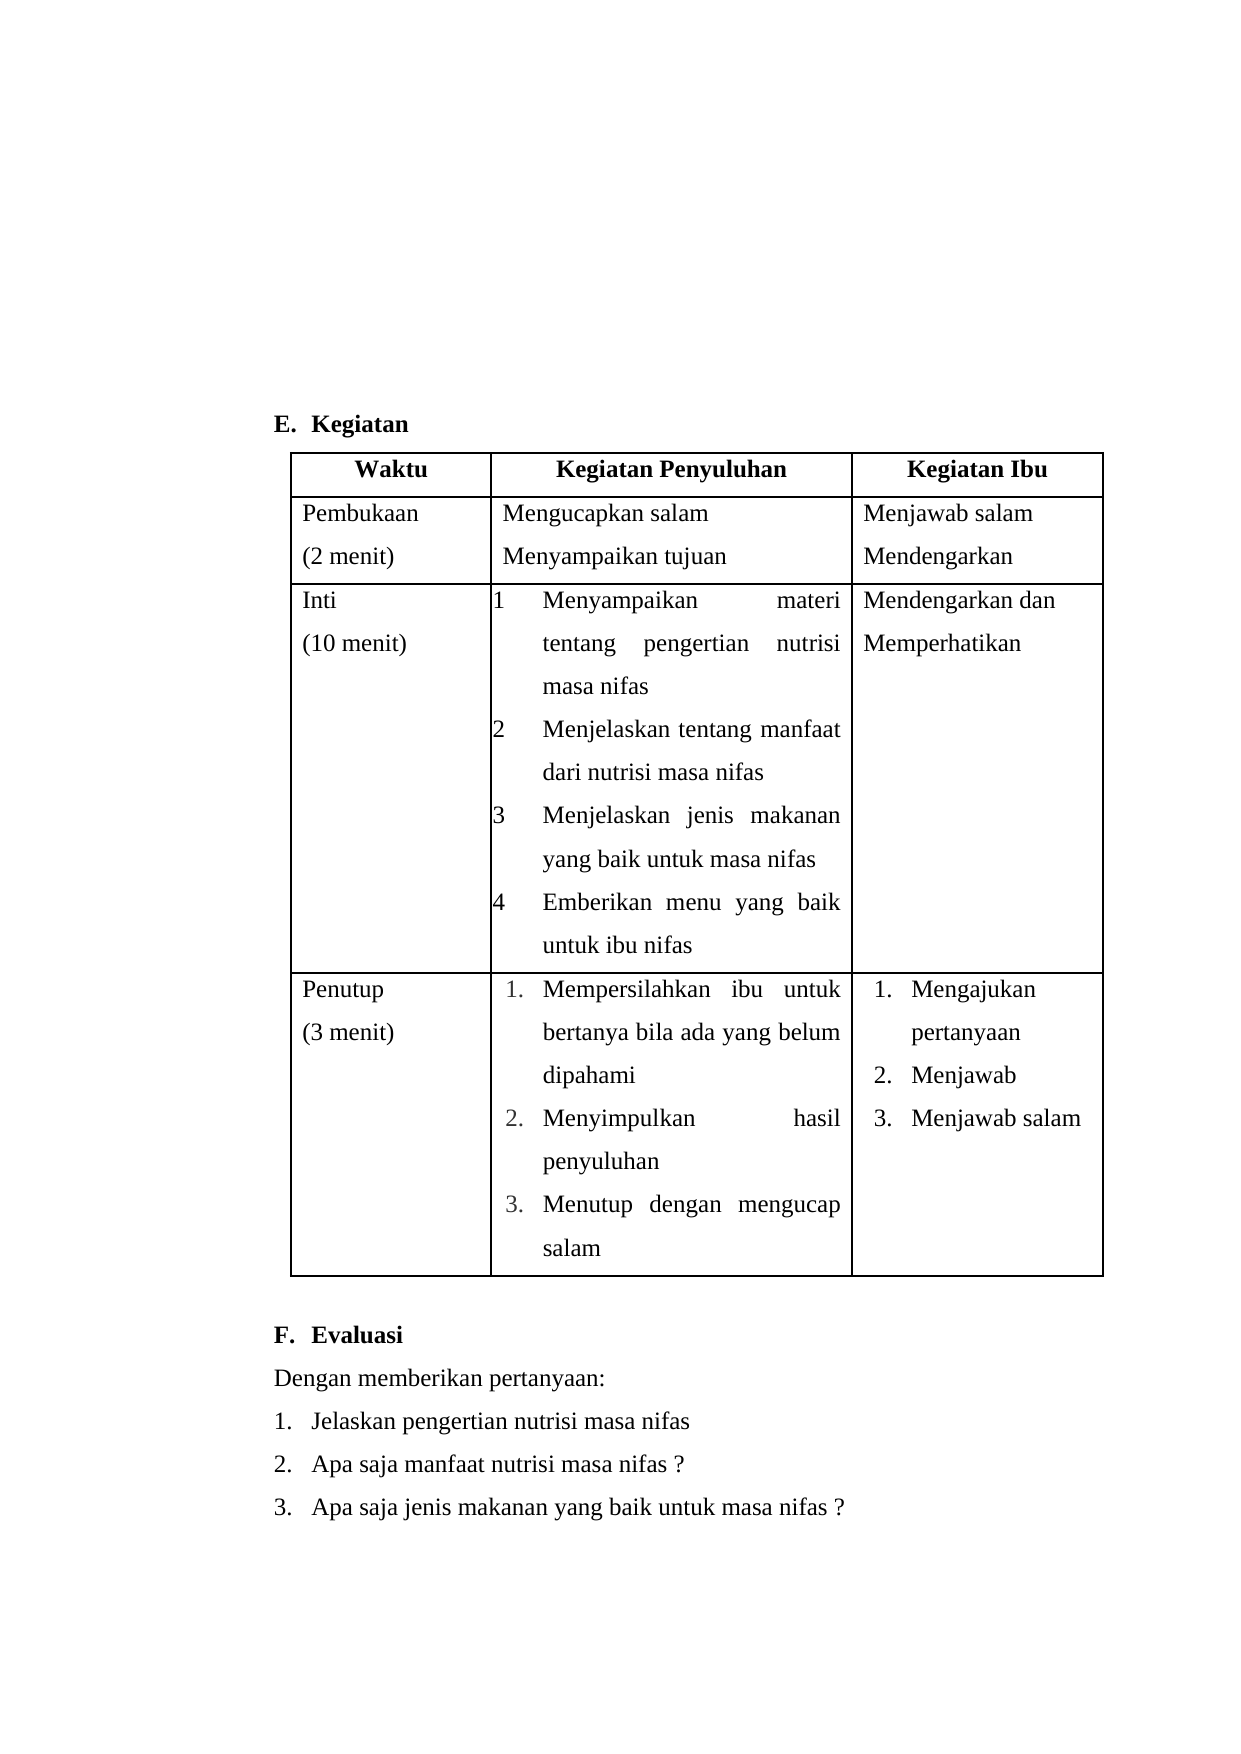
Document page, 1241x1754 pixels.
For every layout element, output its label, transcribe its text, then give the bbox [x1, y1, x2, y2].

table_cell Menyampaikan materi tentang pengertian nutrisi masa nifas Menjelaskan tentang manfaat dari nutrisi masa nifas Menjelaskan jenis makanan yang baik untuk masa nifas Emberikan menu yang baik untuk ibu nifas [492, 585, 851, 972]
table_header Kegiatan Penyuluhan [492, 454, 851, 496]
table_cell Mendengarkan dan Memperhatikan [853, 585, 1102, 972]
table_cell Mempersilahkan ibu untuk bertanya bila ada yang belum dipahami Menyimpulkan hasil penyuluhan Menutup dengan mengucap salam [492, 974, 851, 1274]
list Apa saja jenis makanan yang baik untuk masa nifas ? [274, 1492, 1063, 1521]
list Apa saja manfaat nutrisi masa nifas ? [274, 1449, 1063, 1478]
text Dengan memberikan pertanyaan: [274, 1363, 1063, 1392]
table_cell Pembukaan (2 menit) [292, 498, 490, 583]
list Kegiatan [274, 409, 1063, 437]
list Jelaskan pengertian nutrisi masa nifas [274, 1406, 1063, 1435]
list Evaluasi [274, 1320, 1063, 1348]
table_header Kegiatan Ibu [853, 454, 1102, 496]
table_cell Menjawab salam Mendengarkan [853, 498, 1102, 583]
table_cell Mengajukan pertanyaan Menjawab Menjawab salam [853, 974, 1102, 1274]
table_cell Inti (10 menit) [292, 585, 490, 972]
table_cell Mengucapkan salam Menyampaikan tujuan [492, 498, 851, 583]
table_header Waktu [292, 454, 490, 496]
table_cell Penutup (3 menit) [292, 974, 490, 1274]
